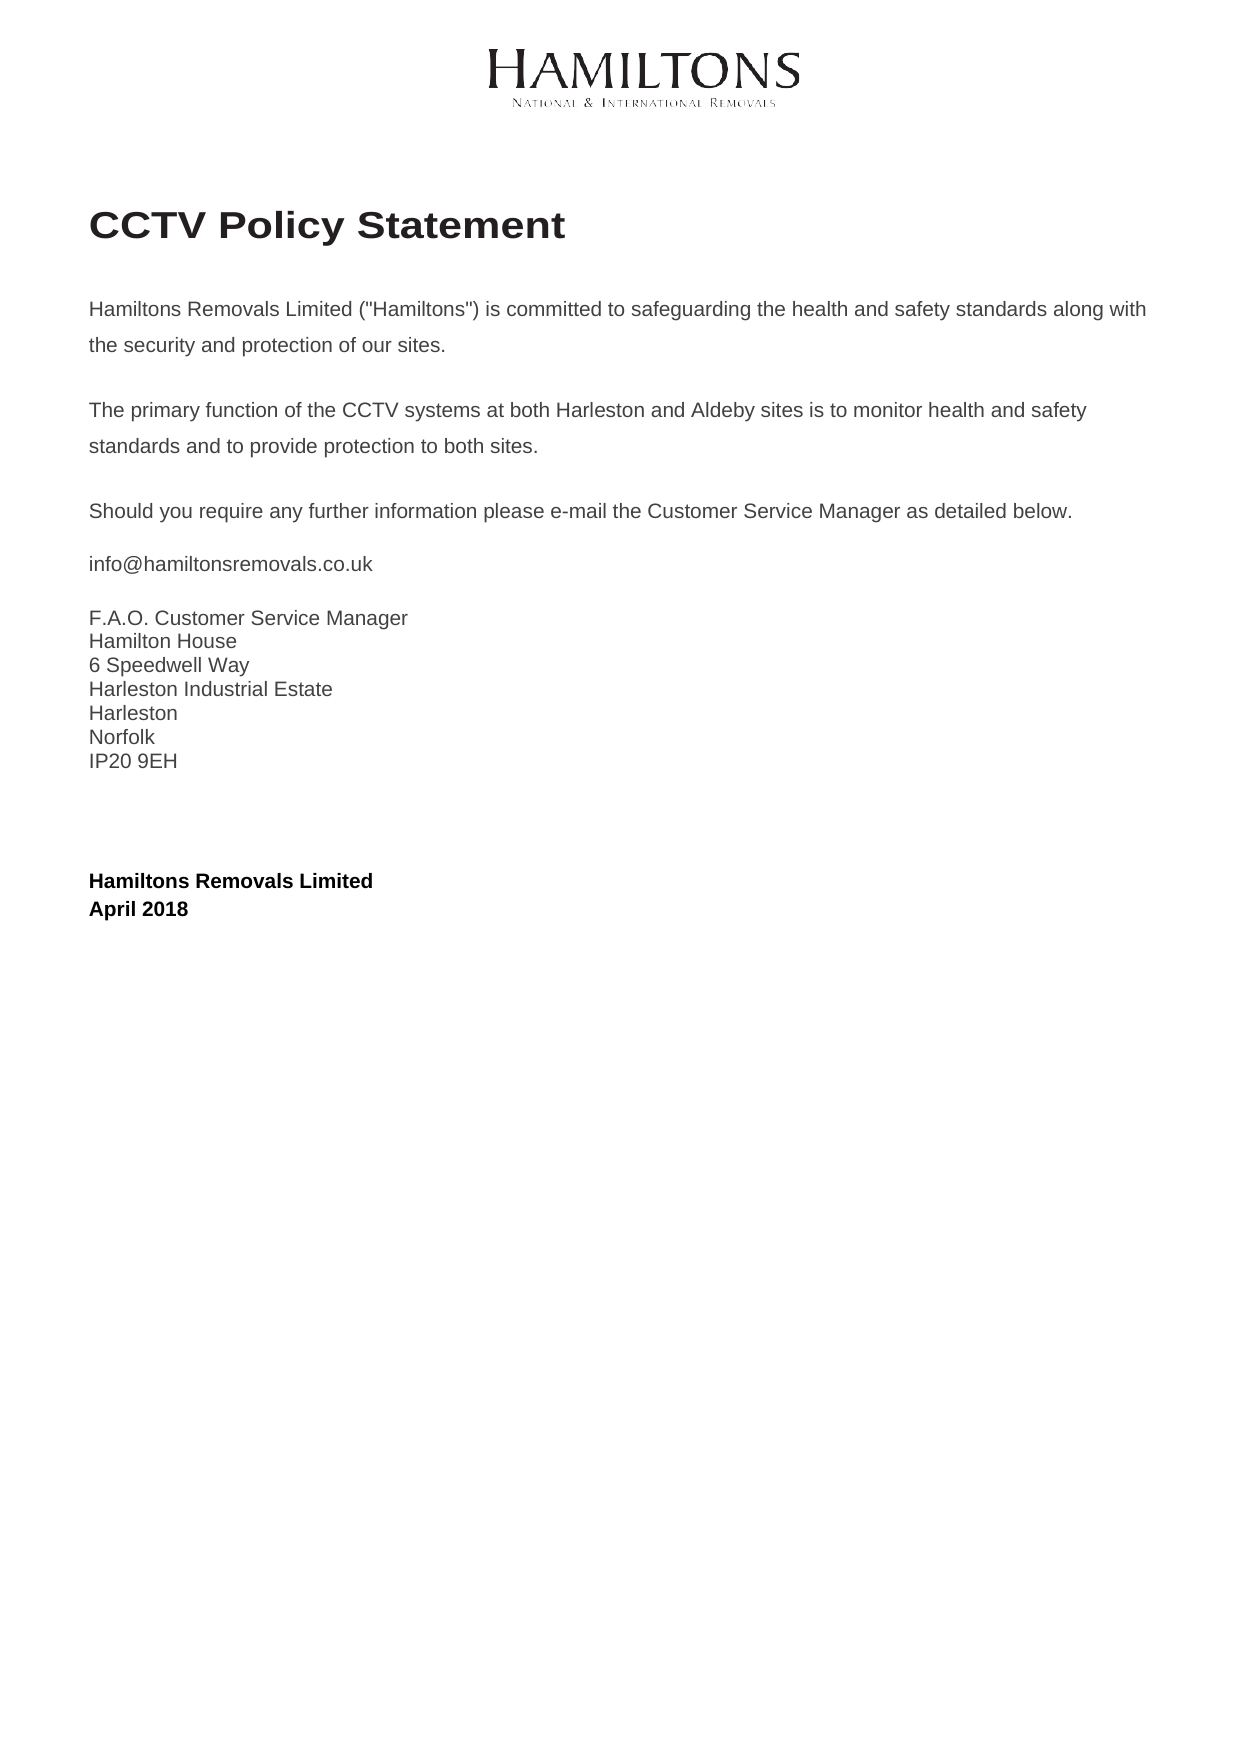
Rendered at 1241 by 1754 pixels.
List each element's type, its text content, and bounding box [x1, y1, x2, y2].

text Should you require any further information please e-mail the Customer Service Manager as detailed below. [89, 499, 1152, 523]
text April 2018 [89, 896, 1152, 920]
text The primary function of the CCTV systems at both Harleston and Aldeby sites is to monitor health and safety standards and to provide protection to both sites. [89, 398, 1152, 458]
text F.A.O. Customer Service Manager Hamilton House 6 Speedwell Way Harleston Industrial Estate Harleston Norfolk [89, 605, 1152, 749]
text CCTV Policy Statement [89, 203, 1050, 246]
text info@hamiltonsremovals.co.uk [89, 552, 1152, 576]
text IP20 9EH [89, 749, 1152, 773]
text Hamiltons Removals Limited ("Hamiltons") is committed to safeguarding the health and safety standards along with the security and protection of our sites. [89, 297, 1152, 357]
text Hamiltons Removals Limited [89, 869, 1152, 893]
picture [488, 49, 800, 107]
